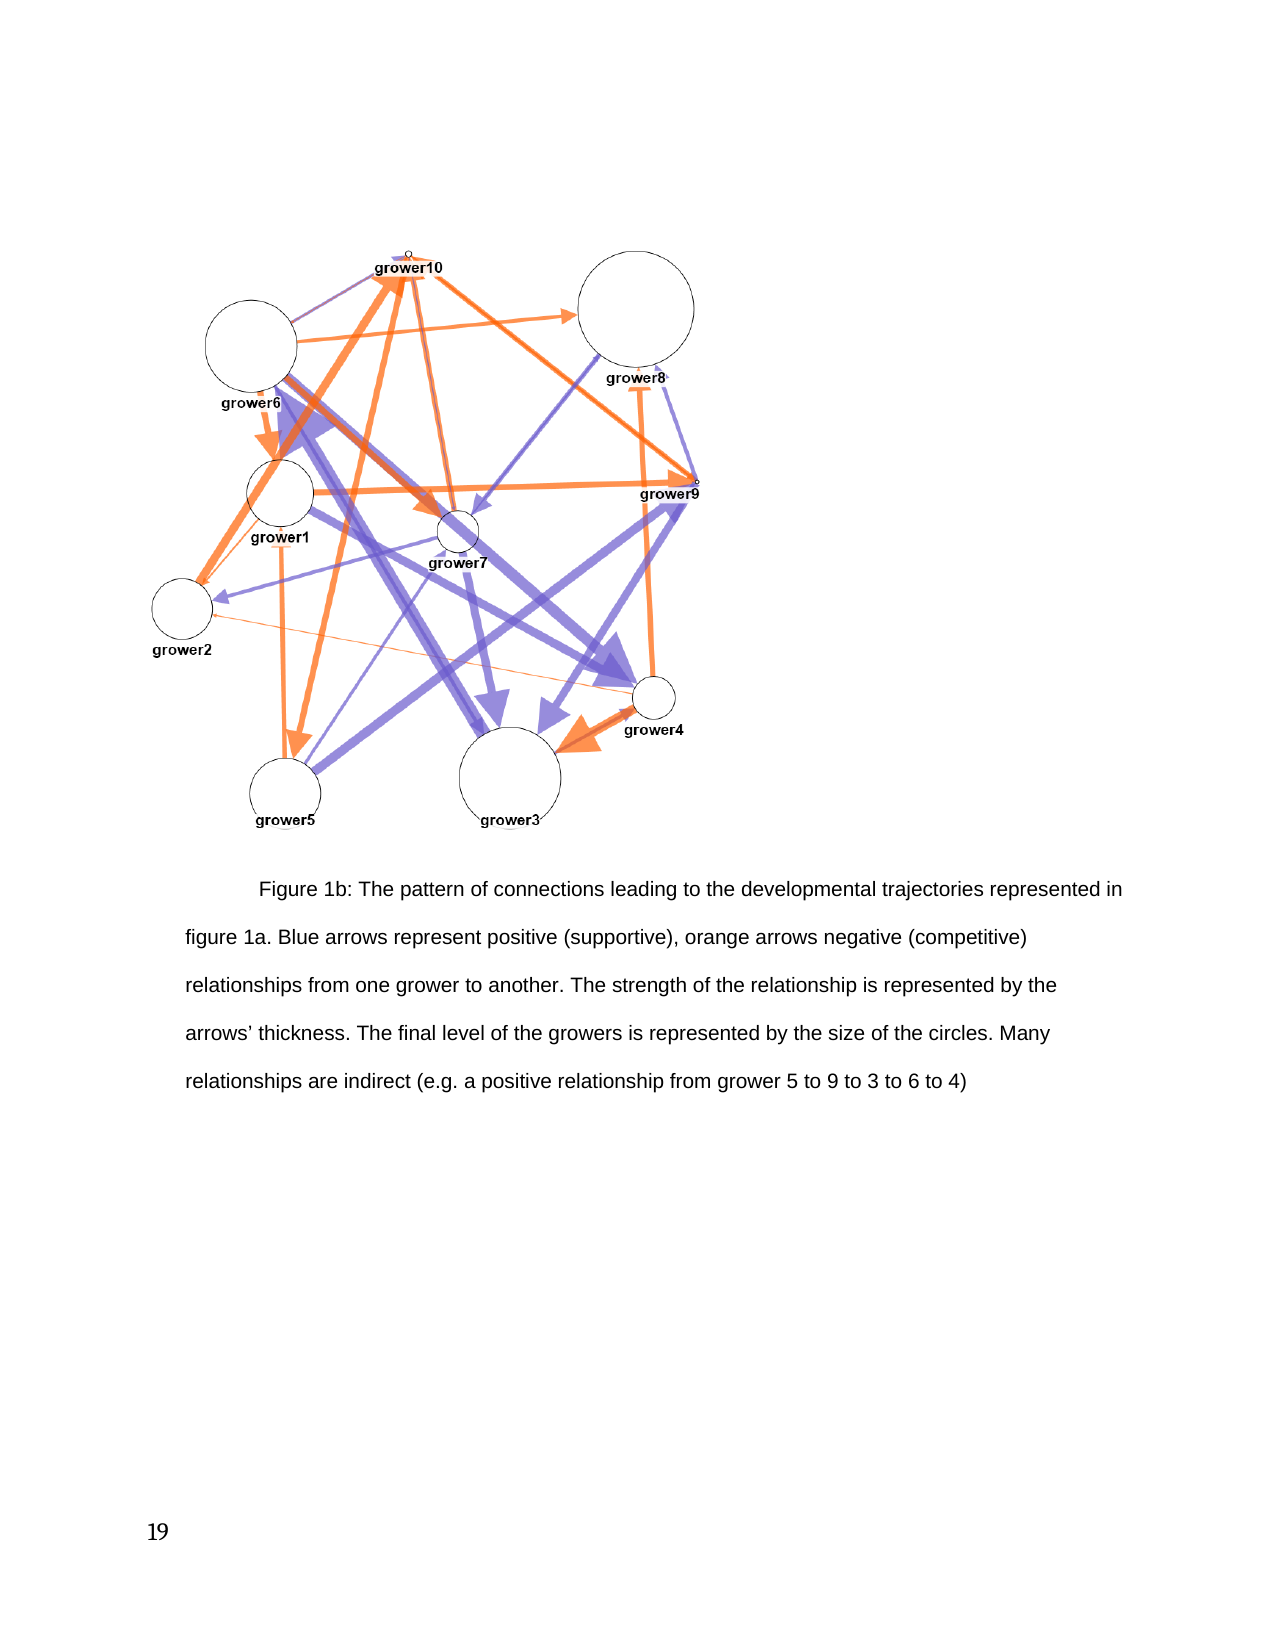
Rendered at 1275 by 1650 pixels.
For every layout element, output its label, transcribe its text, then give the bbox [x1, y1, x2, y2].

picture [147, 246, 703, 833]
